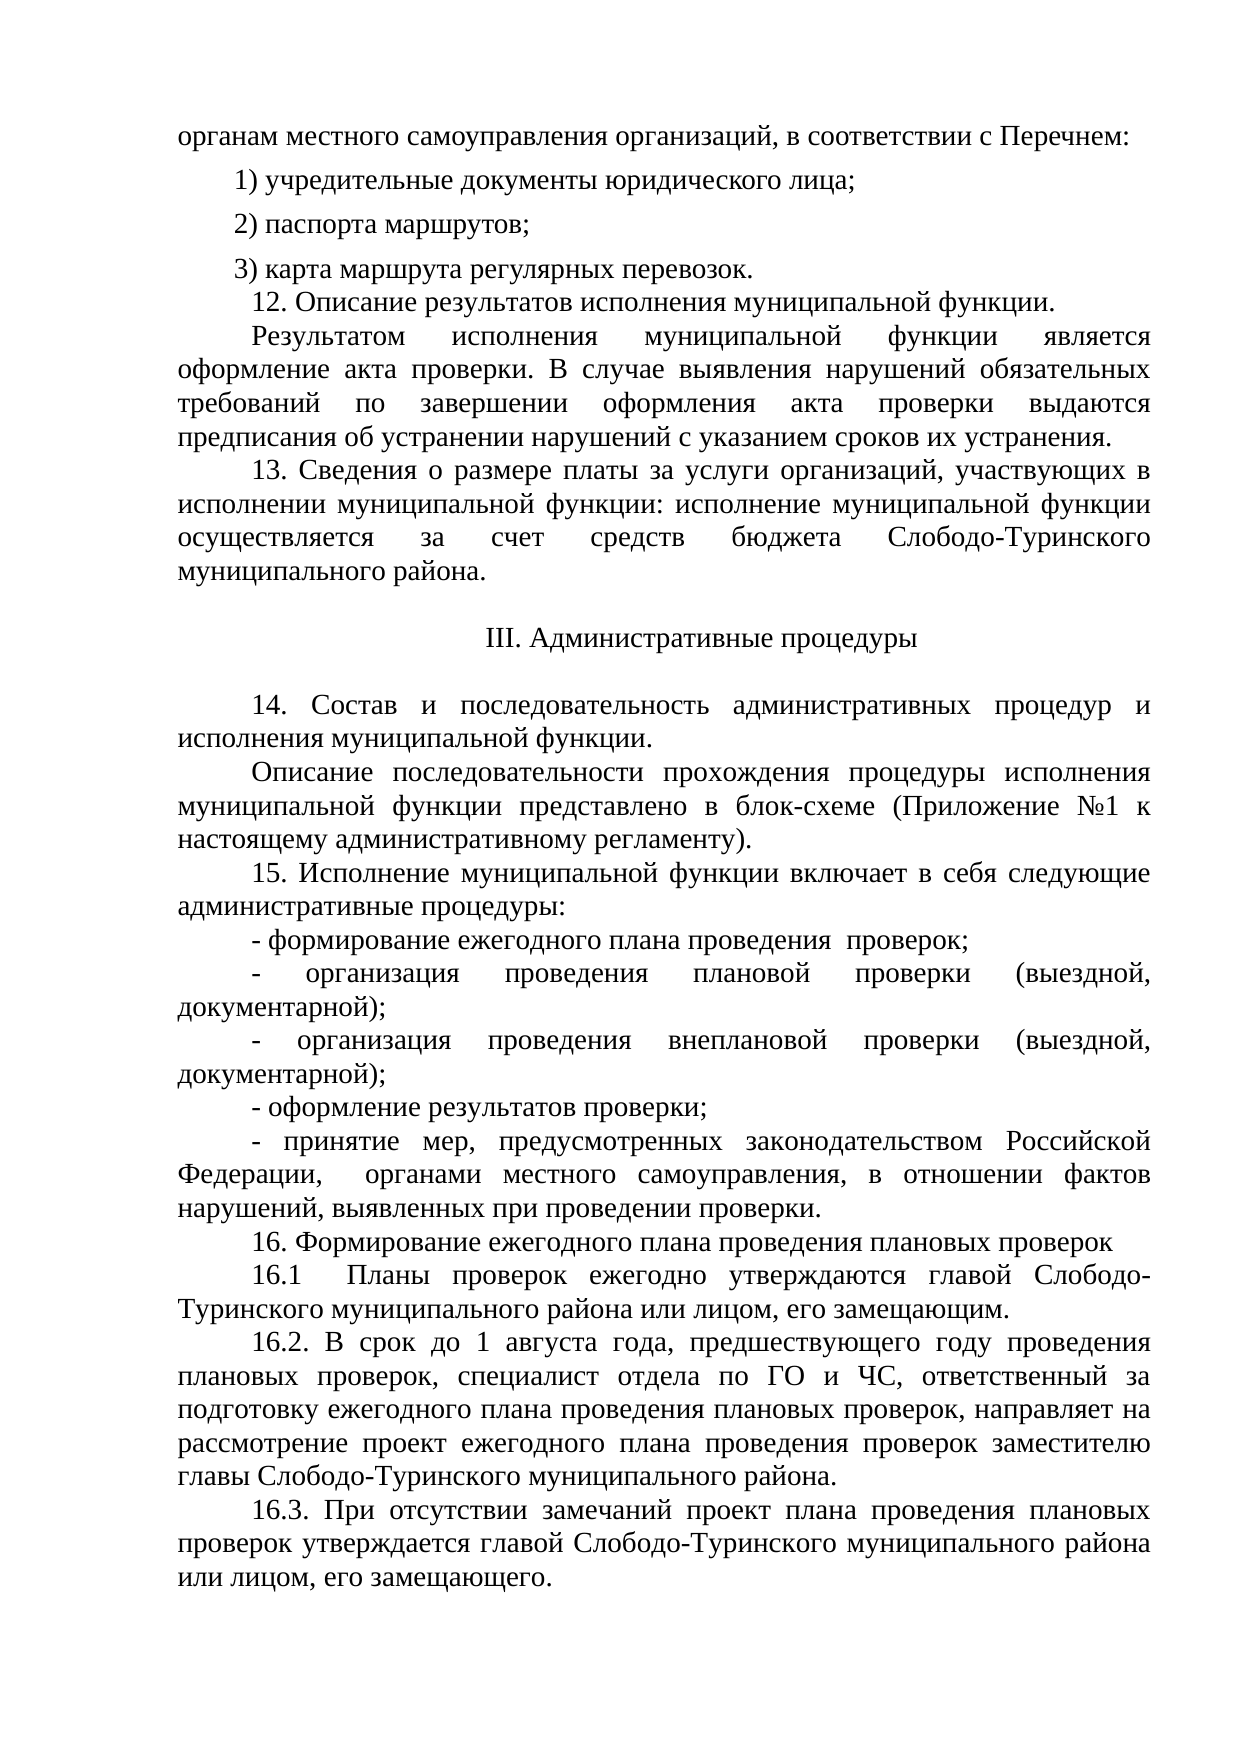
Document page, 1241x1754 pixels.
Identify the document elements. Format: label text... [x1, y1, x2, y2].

text 16.3. При отсутствии замечаний проект плана проведения плановых проверок утверждается главой Слободо-Туринского муниципального района или лицом, его замещающего. [177, 1492, 1152, 1593]
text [177, 118, 1152, 152]
text - принятие мер, предусмотренных законодательством Российской Федерации, органами местного самоуправления, в отношении фактов нарушений, выявленных при проведении проверки. [177, 1123, 1152, 1224]
text 13. Сведения о размере платы за услуги организаций, участвующих в исполнении муниципальной функции: исполнение муниципальной функции осуществляется за счет средств бюджета Слободо-Туринского муниципального района. [177, 452, 1152, 586]
text 2) паспорта маршрутов; [177, 207, 1152, 240]
text Результатом исполнения муниципальной функции является оформление акта проверки. В случае выявления нарушений обязательных требований по завершении оформления акта проверки выдаются предписания об устранении нарушений с указанием сроков их устранения. [177, 318, 1152, 452]
text - формирование ежегодного плана проведения проверок; [177, 922, 1152, 955]
text 16.1 Планы проверок ежегодно утверждаются главой Слободо-Туринского муниципального района или лицом, его замещающим. [177, 1257, 1152, 1324]
text 12. Описание результатов исполнения муниципальной функции. [177, 284, 1152, 318]
text - организация проведения плановой проверки (выездной, документарной); [177, 955, 1152, 1022]
text - оформление результатов проверки; [177, 1089, 1152, 1123]
text - организация проведения внеплановой проверки (выездной, документарной); [177, 1022, 1152, 1089]
text 1) учредительные документы юридического лица; [177, 162, 1152, 196]
text Описание последовательности прохождения процедуры исполнения муниципальной функции представлено в блок-схеме (Приложение №1 к настоящему административному регламенту). [177, 754, 1152, 855]
text 15. Исполнение муниципальной функции включает в себя следующие административные процедуры: [177, 855, 1152, 922]
text 3) карта маршрута регулярных перевозок. [177, 251, 1152, 284]
text 14. Состав и последовательность административных процедур и исполнения муниципальной функции. [177, 687, 1152, 754]
text III. Административные процедуры [177, 620, 1152, 653]
text 16.2. В срок до 1 августа года, предшествующего году проведения плановых проверок, специалист отдела по ГО и ЧС, ответственный за подготовку ежегодного плана проведения плановых проверок, направляет на рассмотрение проект ежегодного плана проведения проверок заместителю главы Слободо-Туринского муниципального района. [177, 1324, 1152, 1492]
text 16. Формирование ежегодного плана проведения плановых проверок [177, 1224, 1152, 1257]
